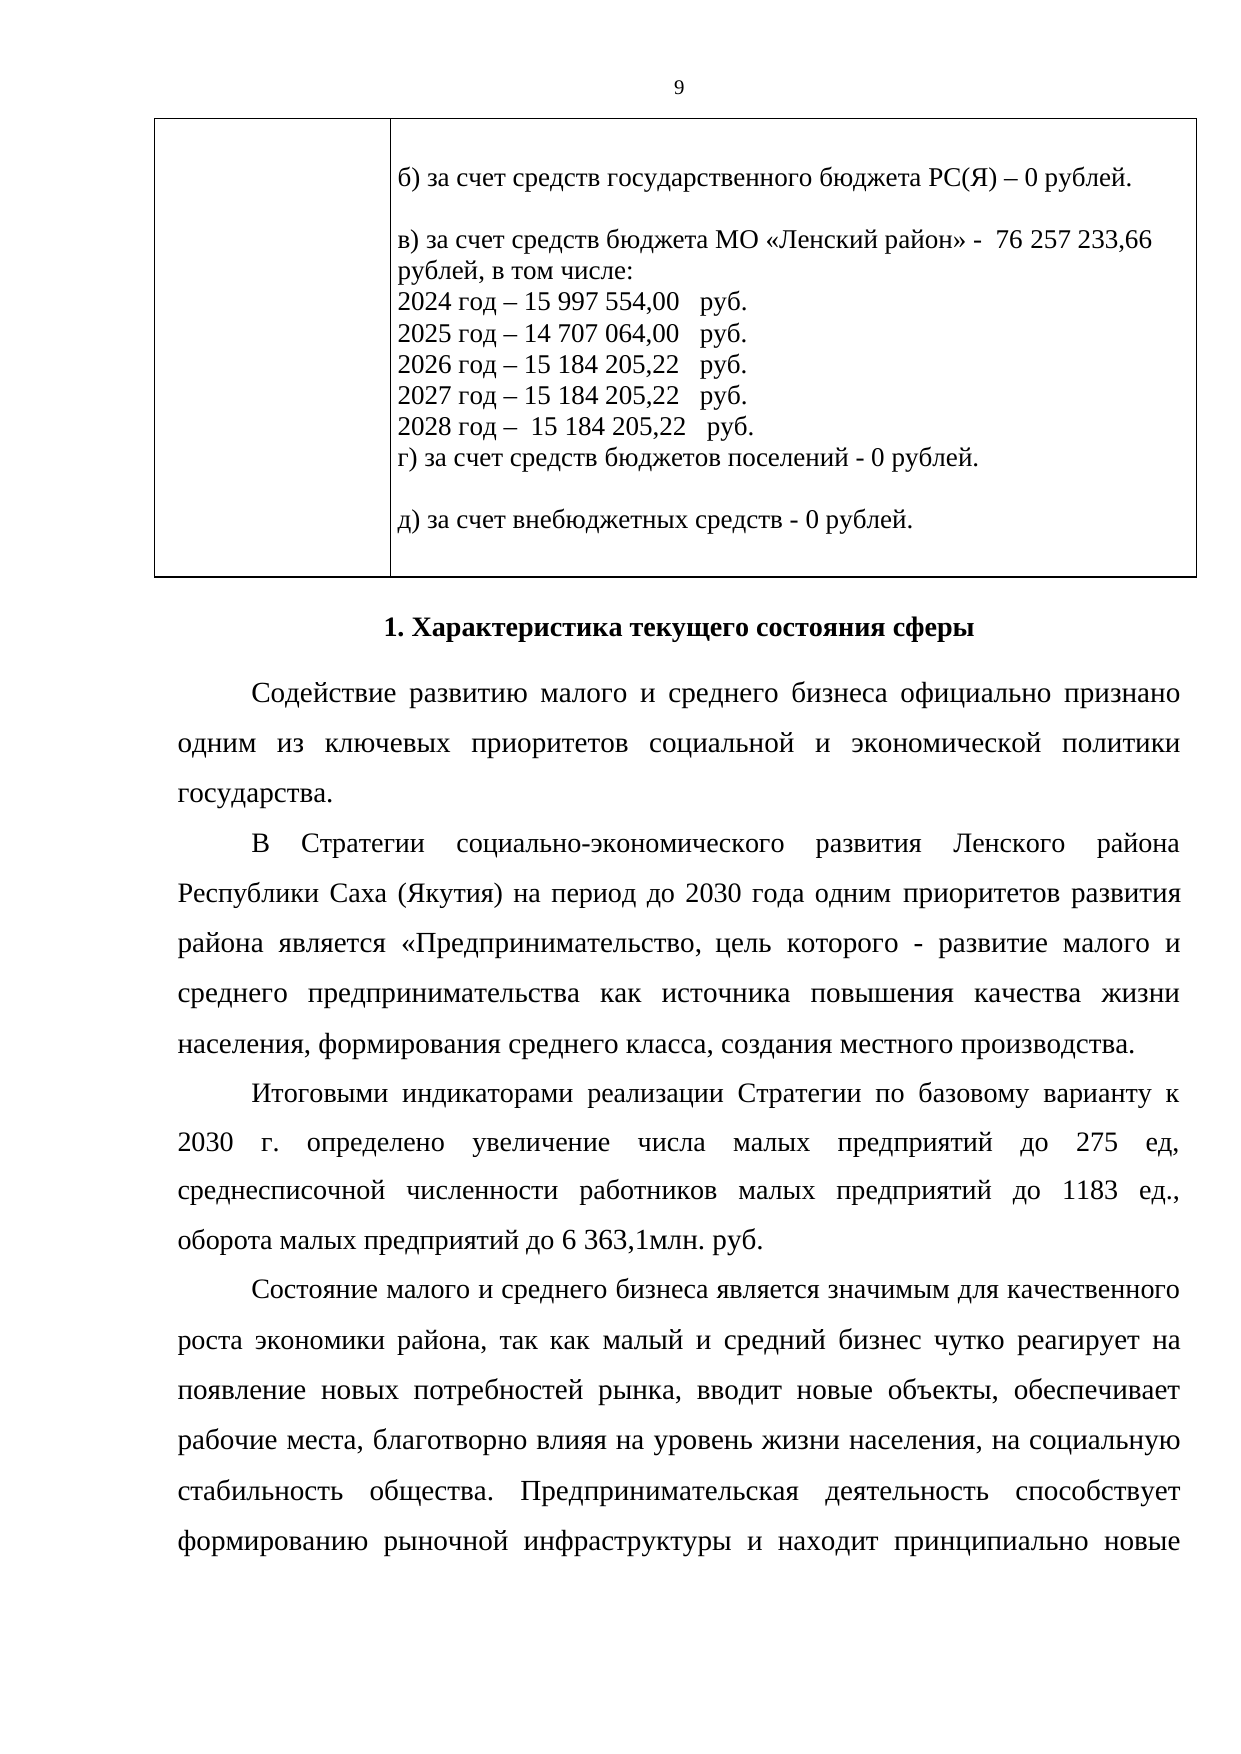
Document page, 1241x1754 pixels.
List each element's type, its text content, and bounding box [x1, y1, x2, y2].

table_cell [391, 119, 1196, 576]
text 1. Характеристика текущего состояния сферы [177, 610, 1181, 642]
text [177, 1273, 1181, 1557]
text Итоговыми индикаторами реализации Стратегии по базовому варианту к 2030 г. определено увеличение числа малых предприятий до 275 ед, среднесписочной численности работников малых предприятий до 1183 ед., оборота малых предприятий до 6 363,1млн. руб. [177, 1076, 1181, 1256]
table_cell [155, 119, 390, 576]
text Содействие развитию малого и среднего бизнеса официально признано одним из ключевых приоритетов социальной и экономической политики государства. [177, 675, 1181, 809]
text В Стратегии социально-экономического развития Ленского района Республики Саха (Якутия) на период до 2030 года одним приоритетов развития района является «Предпринимательство, цель которого - развитие малого и среднего предпринимательства как источника повышения качества жизни населения, формирования среднего класса, создания местного производства. [177, 826, 1181, 1059]
